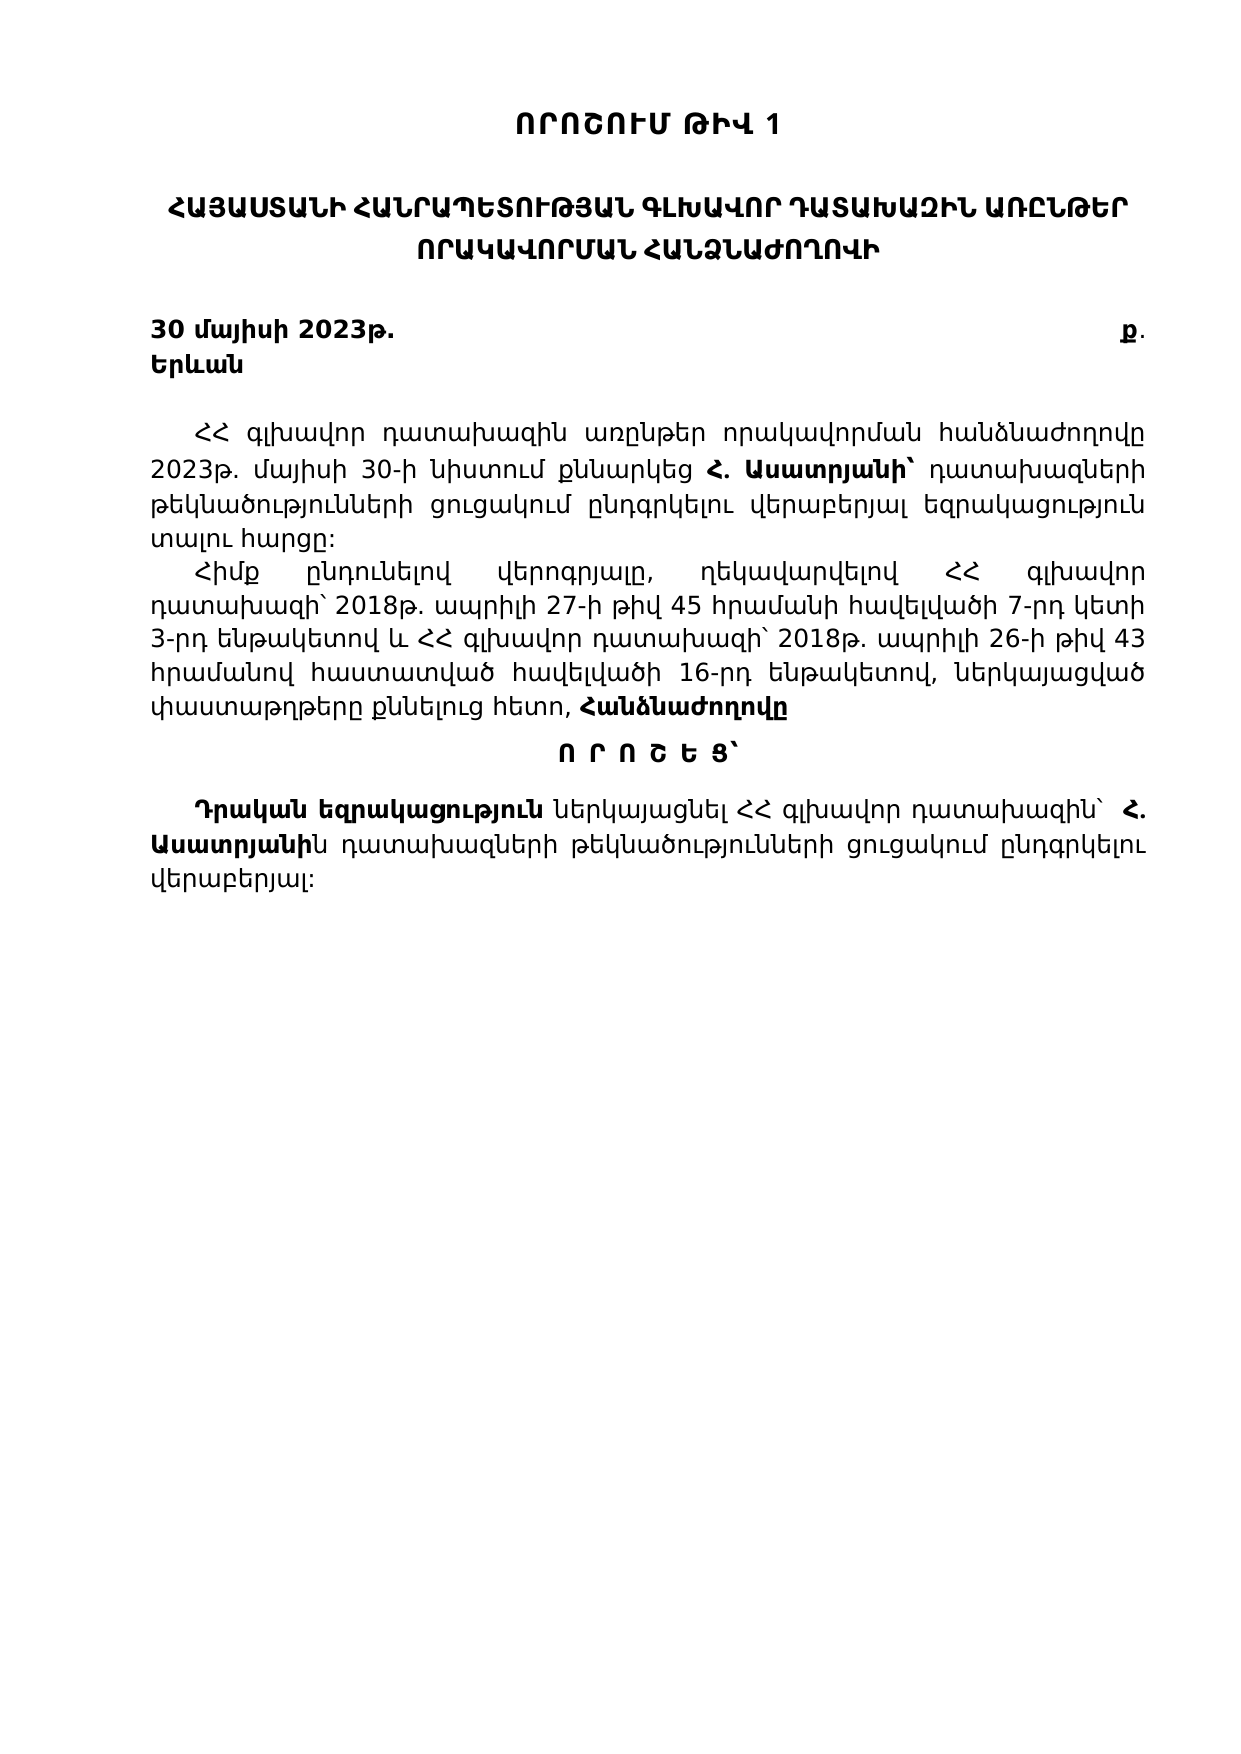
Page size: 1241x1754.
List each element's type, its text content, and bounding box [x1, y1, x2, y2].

text ՈՐՈՇՈՒՄ ԹԻՎ 1 [150, 103, 1146, 143]
text Դրական եզրակացություն ներկայացնել ՀՀ գլխավոր դատախազին՝ Հ. Ասատրյանին դատախազների թեկնածությունների ցուցակում ընդգրկելու վերաբերյալ: [150, 792, 1146, 893]
text ՀՀ գլխավոր դատախազին առընթեր որակավորման հանձնաժողովը 2023թ. մայիսի 30-ի նիստում քննարկեց Հ. Ասատրյանի՝ դատախազների թեկնածությունների ցուցակում ընդգրկելու վերաբերյալ եզրակացություն տալու հարցը: [150, 418, 1146, 553]
text ՀԱՅԱՍՏԱՆԻ ՀԱՆՐԱՊԵՏՈՒԹՅԱՆ ԳԼԽԱՎՈՐ ԴԱՏԱԽԱԶԻՆ ԱՌԸՆԹԵՐ ՈՐԱԿԱՎՈՐՄԱՆ ՀԱՆՁՆԱԺՈՂՈՎԻ [150, 188, 1146, 267]
text 30 մայիսի 2023թ. ք. Երևան [150, 312, 1146, 380]
text Ո Ր Ո Շ Ե Ց՝ [150, 739, 1146, 768]
text Հիմք ընդունելով վերոգրյալը, ղեկավարվելով ՀՀ գլխավոր դատախազի՝ 2018թ. ապրիլի 27-ի թիվ 45 հրամանի հավելվածի 7-րդ կետի 3-րդ ենթակետով և ՀՀ գլխավոր դատախազի՝ 2018թ. ապրիլի 26-ի թիվ 43 հրամանով հաստատված հավելվածի 16-րդ ենթակետով, ներկայացված փաստաթղթերը քննելուց հետո, Հանձնաժողովը [150, 557, 1146, 721]
